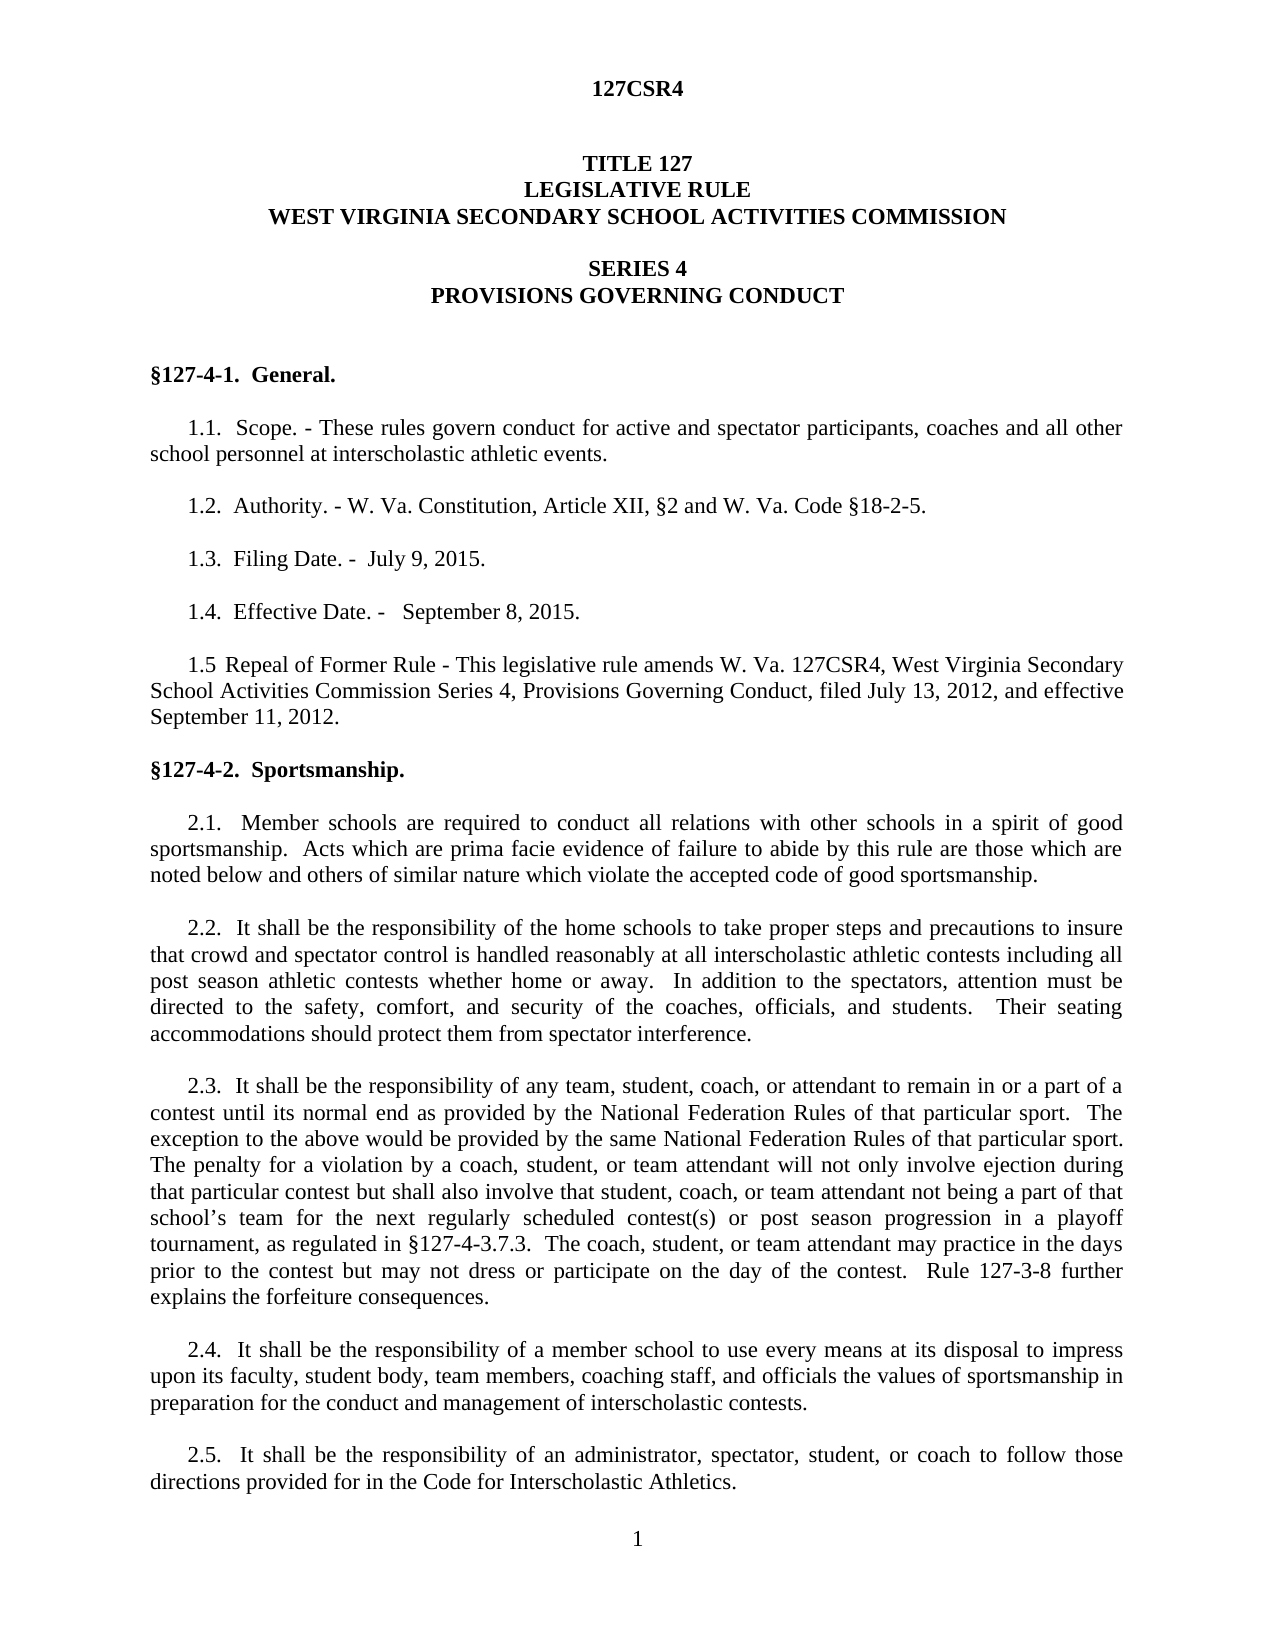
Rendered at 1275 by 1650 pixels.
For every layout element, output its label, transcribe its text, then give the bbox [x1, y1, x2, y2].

text 2.2. It shall be the responsibility of the home schools to take proper steps and precautions to insure that crowd and spectator control is handled reasonably at all interscholastic athletic contests including all post season athletic contests whether home or away. In addition to the spectators, attention must be directed to the safety, comfort, and security of the coaches, officials, and students. Their seating accommodations should protect them from spectator interference. [150, 914, 1125, 1046]
text TITLE 127 [150, 150, 1125, 176]
text 2.3. It shall be the responsibility of any team, student, coach, or attendant to remain in or a part of a contest until its normal end as provided by the National Federation Rules of that particular sport. The exception to the above would be provided by the same National Federation Rules of that particular sport. The penalty for a violation by a coach, student, or team attendant will not only involve ejection during that particular contest but shall also involve that student, coach, or team attendant not being a part of that school’s team for the next regularly scheduled contest(s) or post season progression in a playoff tournament, as regulated in §127-4-3.7.3. The coach, student, or team attendant may practice in the days prior to the contest but may not dress or participate on the day of the contest. Rule 127-3-8 further explains the forfeiture consequences. [150, 1072, 1125, 1309]
text LEGISLATIVE RULE [150, 176, 1125, 203]
text §127-4-1. General. [150, 361, 1125, 387]
text PROVISIONS GOVERNING CONDUCT [150, 282, 1125, 308]
text 2.4. It shall be the responsibility of a member school to use every means at its disposal to impress upon its faculty, student body, team members, coaching staff, and officials the values of sportsmanship in preparation for the conduct and management of interscholastic contests. [150, 1336, 1125, 1415]
text 1.3. Filing Date. - July 9, 2015. [150, 545, 1125, 572]
text 2.5. It shall be the responsibility of an administrator, spectator, student, or coach to follow those directions provided for in the Code for Interscholastic Athletics. [150, 1441, 1125, 1494]
text 1.2. Authority. - W. Va. Constitution, Article XII, §2 and W. Va. Code §18-2-5. [150, 493, 1125, 519]
text SERIES 4 [150, 255, 1125, 282]
text 2.1. Member schools are required to conduct all relations with other schools in a spirit of good sportsmanship. Acts which are prima facie evidence of failure to abide by this rule are those which are noted below and others of similar nature which violate the accepted code of good sportsmanship. [150, 809, 1125, 888]
text 1.4. Effective Date. - September 8, 2015. [150, 598, 1125, 624]
text §127-4-2. Sportsmanship. [150, 756, 1125, 782]
text 1.5 Repeal of Former Rule - This legislative rule amends W. Va. 127CSR4, West Virginia Secondary School Activities Commission Series 4, Provisions Governing Conduct, filed July 13, 2012, and effective September 11, 2012. [150, 651, 1125, 730]
text 1.1. Scope. - These rules govern conduct for active and spectator participants, coaches and all other school personnel at interscholastic athletic events. [150, 413, 1125, 466]
text WEST VIRGINIA SECONDARY SCHOOL ACTIVITIES COMMISSION [150, 203, 1125, 229]
